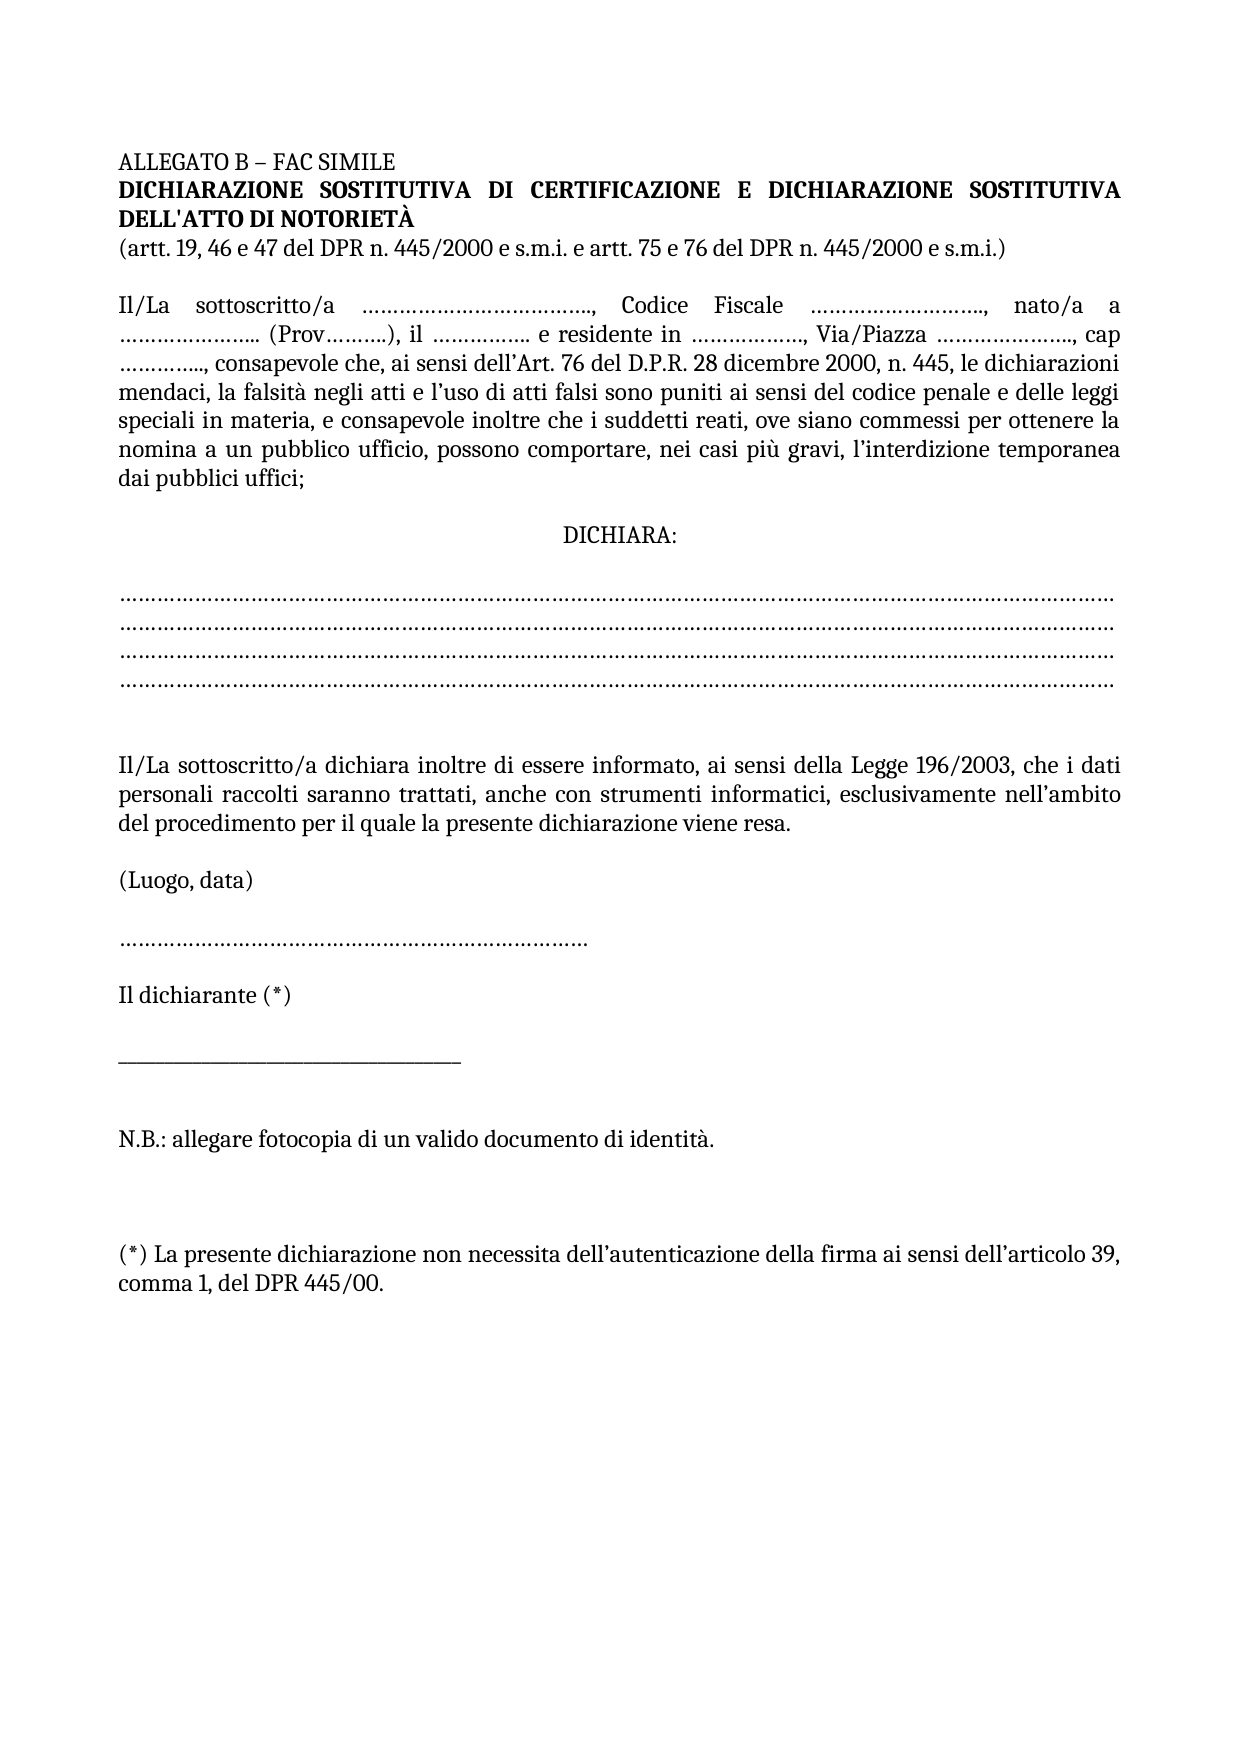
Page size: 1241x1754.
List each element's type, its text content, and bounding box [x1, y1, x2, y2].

text Il/La sottoscritto/a dichiara inoltre di essere informato, ai sensi della Legge 196/2003, che i dati personali raccolti saranno trattati, anche con strumenti informatici, esclusivamente nell’ambito del procedimento per il quale la presente dichiarazione viene resa. [118, 751, 1122, 838]
text (Luogo, data) [118, 866, 1122, 895]
text Il/La sottoscritto/a ………………………………., Codice Fiscale ………………………., nato/a a ………………….. (Prov……….), il ……………. e residente in ………………, Via/Piazza …………………., cap ………….., consapevole che, ai sensi dell’Art. 76 del D.P.R. 28 dicembre 2000, n. 445, le dichiarazioni mendaci, la falsità negli atti e l’uso di atti falsi sono puniti ai sensi del codice penale e delle leggi speciali in materia, e consapevole inoltre che i suddetti reati, ove siano commessi per ottenere la nomina a un pubblico ufficio, possono comportare, nei casi più gravi, l’interdizione temporanea dai pubblici uffici; [118, 291, 1122, 493]
text (artt. 19, 46 e 47 del DPR n. 445/2000 e s.m.i. e artt. 75 e 76 del DPR n. 445/2000 e s.m.i.) [118, 234, 1122, 263]
text ALLEGATO B – FAC SIMILE [118, 148, 1122, 176]
text N.B.: allegare fotocopia di un valido documento di identità. [118, 1125, 1122, 1154]
text …………………………………………………………………………………………………………………………………………………………………………………………………………………………………………………………………………………………………………………………………………………………………………………………………………………………………………………………………………………………………………………………………………………………………………………… [118, 579, 1122, 694]
text ………………………………………………………………… [118, 924, 1122, 953]
text DICHIARAZIONE SOSTITUTIVA DI CERTIFICAZIONE E DICHIARAZIONE SOSTITUTIVA DELL'ATTO DI NOTORIETÀ [118, 176, 1122, 234]
text (*) La presente dichiarazione non necessita dell’autenticazione della firma ai sensi dell’articolo 39, comma 1, del DPR 445/00. [118, 1240, 1122, 1298]
text Il dichiarante (*) [118, 981, 1122, 1010]
text DICHIARA: [118, 521, 1122, 550]
text _____________________________________ [118, 1039, 1122, 1068]
